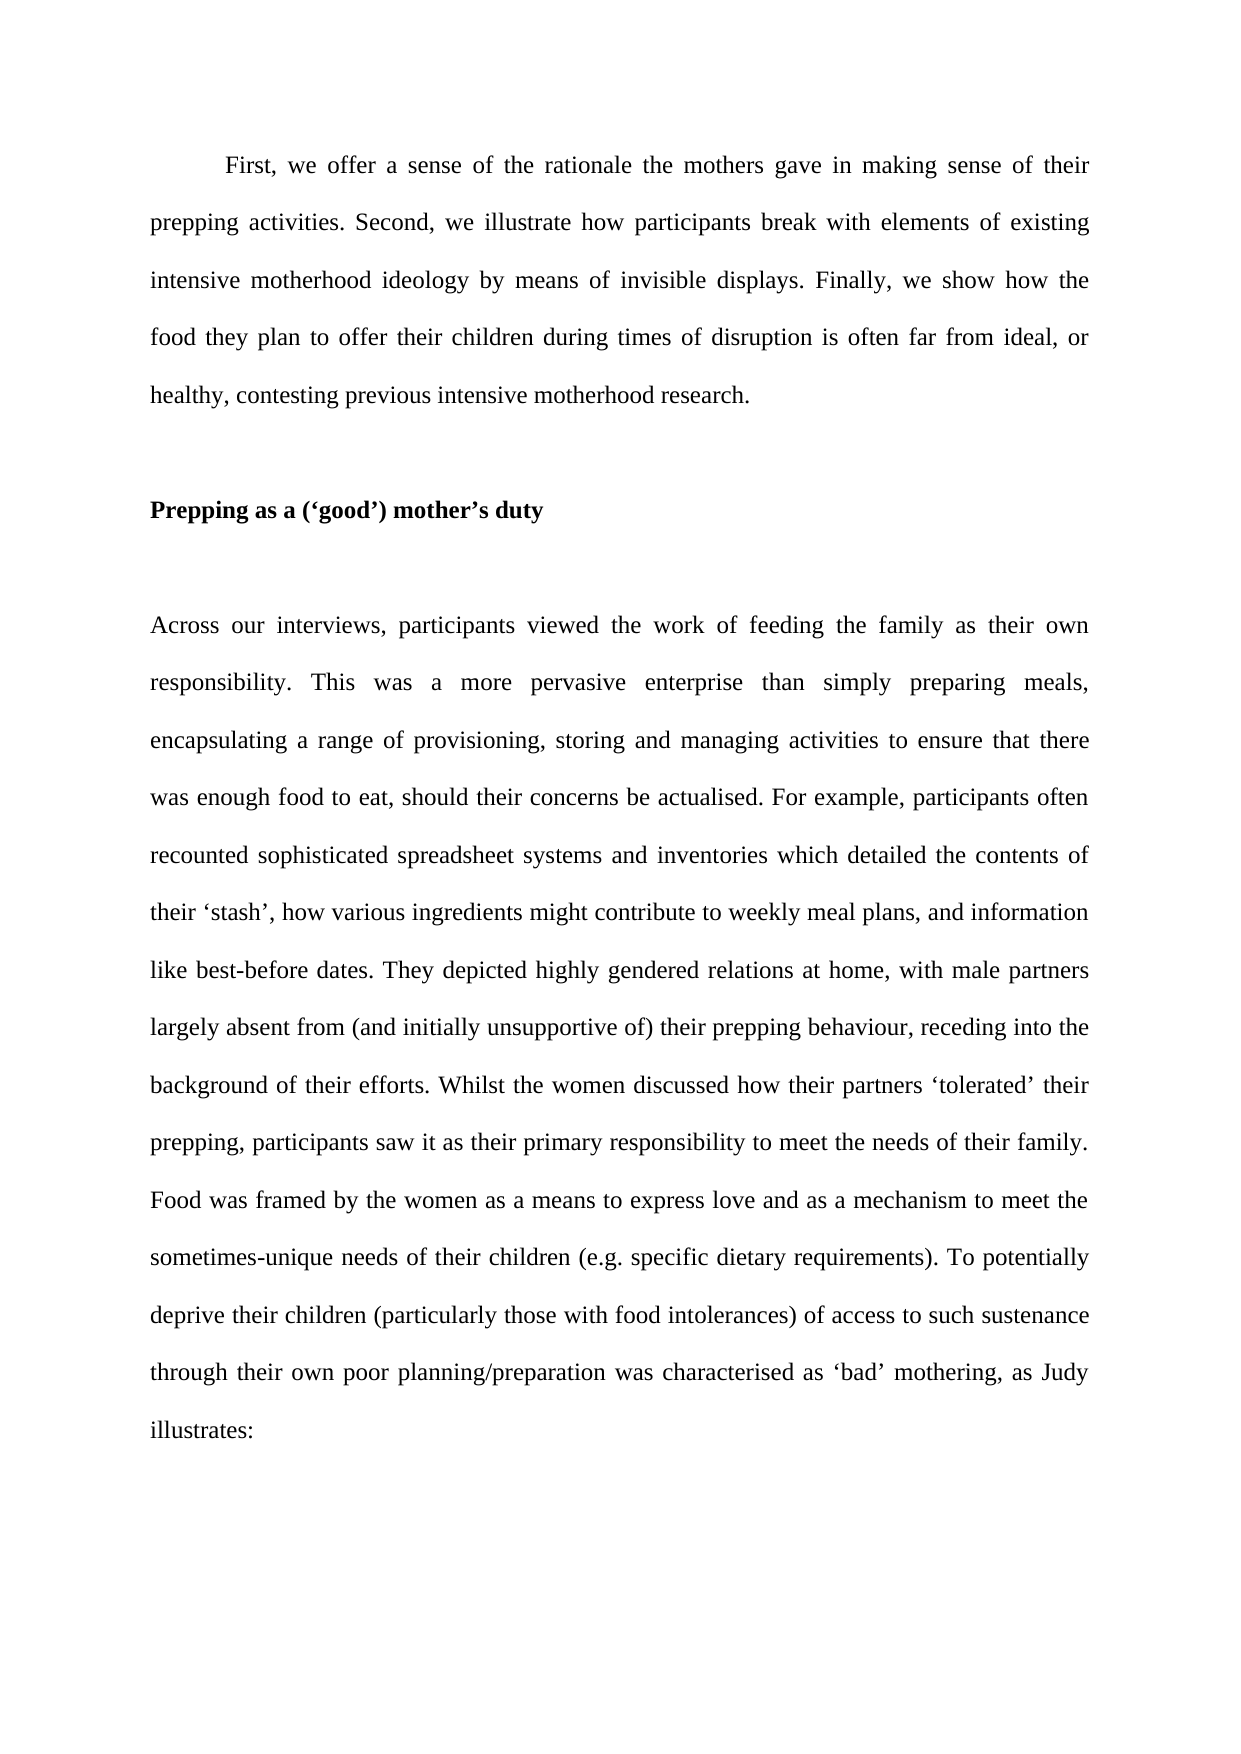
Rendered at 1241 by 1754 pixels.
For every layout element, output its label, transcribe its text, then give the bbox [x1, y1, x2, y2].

text First, we offer a sense of the rationale the mothers gave in making sense of their prepping activities. Second, we illustrate how participants break with elements of existing intensive motherhood ideology by means of invisible displays. Finally, we show how the food they plan to offer their children during times of disruption is often far from ideal, or healthy, contesting previous intensive motherhood research. [150, 150, 1090, 409]
text Across our interviews, participants viewed the work of feeding the family as their own responsibility. This was a more pervasive enterprise than simply preparing meals, encapsulating a range of provisioning, storing and managing activities to ensure that there was enough food to eat, should their concerns be actualised. For example, participants often recounted sophisticated spreadsheet systems and inventories which detailed the contents of their ‘stash’, how various ingredients might contribute to weekly meal plans, and information like best-before dates. They depicted highly gendered relations at home, with male partners largely absent from (and initially unsupportive of) their prepping behaviour, receding into the background of their efforts. Whilst the women discussed how their partners ‘tolerated’ their prepping, participants saw it as their primary responsibility to meet the needs of their family. Food was framed by the women as a means to express love and as a mechanism to meet the sometimes-unique needs of their children (e.g. specific dietary requirements). To potentially deprive their children (particularly those with food intolerances) of access to such sustenance through their own poor planning/preparation was characterised as ‘bad’ mothering, as Judy illustrates: [150, 610, 1090, 1444]
text Prepping as a (‘good’) mother’s duty [150, 495, 1090, 524]
